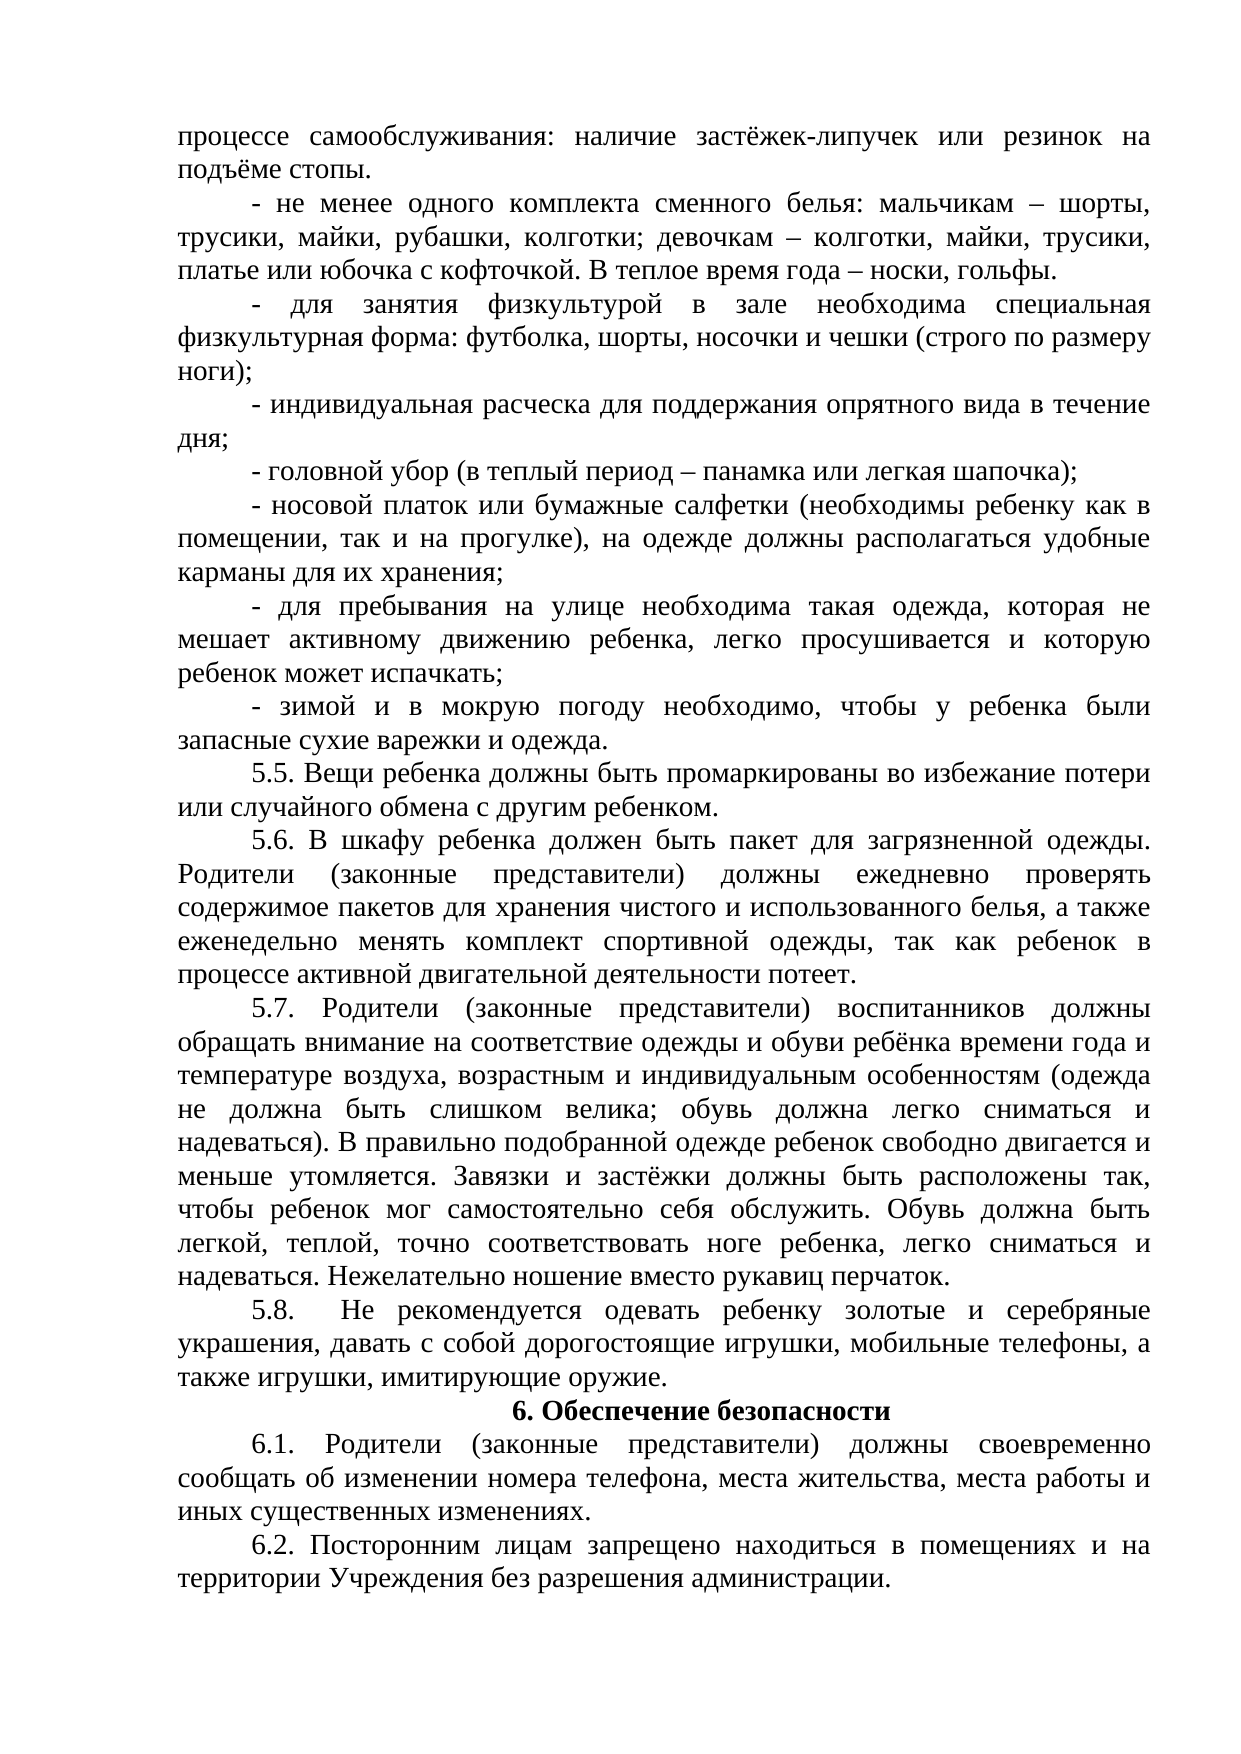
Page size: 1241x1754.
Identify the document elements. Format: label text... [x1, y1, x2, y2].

text - индивидуальная расческа для поддержания опрятного вида в течение дня; [177, 386, 1152, 453]
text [177, 118, 1152, 185]
text 6. Обеспечение безопасности [177, 1393, 1152, 1426]
text 5.8. Не рекомендуется одевать ребенку золотые и серебряные украшения, давать с собой дорогостоящие игрушки, мобильные телефоны, а также игрушки, имитирующие оружие. [177, 1292, 1152, 1393]
text 5.5. Вещи ребенка должны быть промаркированы во избежание потери или случайного обмена с другим ребенком. [177, 755, 1152, 822]
text 5.7. Родители (законные представители) воспитанников должны обращать внимание на соответствие одежды и обуви ребёнка времени года и температуре воздуха, возрастным и индивидуальным особенностям (одежда не должна быть слишком велика; обувь должна легко сниматься и надеваться). В правильно подобранной одежде ребенок свободно двигается и меньше утомляется. Завязки и застёжки должны быть расположены так, чтобы ребенок мог самостоятельно себя обслужить. Обувь должна быть легкой, теплой, точно соответствовать ноге ребенка, легко сниматься и надеваться. Нежелательно ношение вместо рукавиц перчаток. [177, 990, 1152, 1292]
text - для занятия физкультурой в зале необходима специальная физкультурная форма: футболка, шорты, носочки и чешки (строго по размеру ноги); [177, 286, 1152, 386]
text - не менее одного комплекта сменного белья: мальчикам – шорты, трусики, майки, рубашки, колготки; девочкам – колготки, майки, трусики, платье или юбочка с кофточкой. В теплое время года – носки, гольфы. [177, 185, 1152, 286]
text - головной убор (в теплый период – панамка или легкая шапочка); [177, 453, 1152, 487]
text - зимой и в мокрую погоду необходимо, чтобы у ребенка были запасные сухие варежки и одежда. [177, 688, 1152, 755]
text - носовой платок или бумажные салфетки (необходимы ребенку как в помещении, так и на прогулке), на одежде должны располагаться удобные карманы для их хранения; [177, 487, 1152, 588]
text 6.2. Посторонним лицам запрещено находиться в помещениях и на территории Учреждения без разрешения администрации. [177, 1527, 1152, 1594]
text - для пребывания на улице необходима такая одежда, которая не мешает активному движению ребенка, легко просушивается и которую ребенок может испачкать; [177, 588, 1152, 688]
text 6.1. Родители (законные представители) должны своевременно сообщать об изменении номера телефона, места жительства, места работы и иных существенных изменениях. [177, 1426, 1152, 1527]
text 5.6. В шкафу ребенка должен быть пакет для загрязненной одежды. Родители (законные представители) должны ежедневно проверять содержимое пакетов для хранения чистого и использованного белья, а также еженедельно менять комплект спортивной одежды, так как ребенок в процессе активной двигательной деятельности потеет. [177, 822, 1152, 990]
